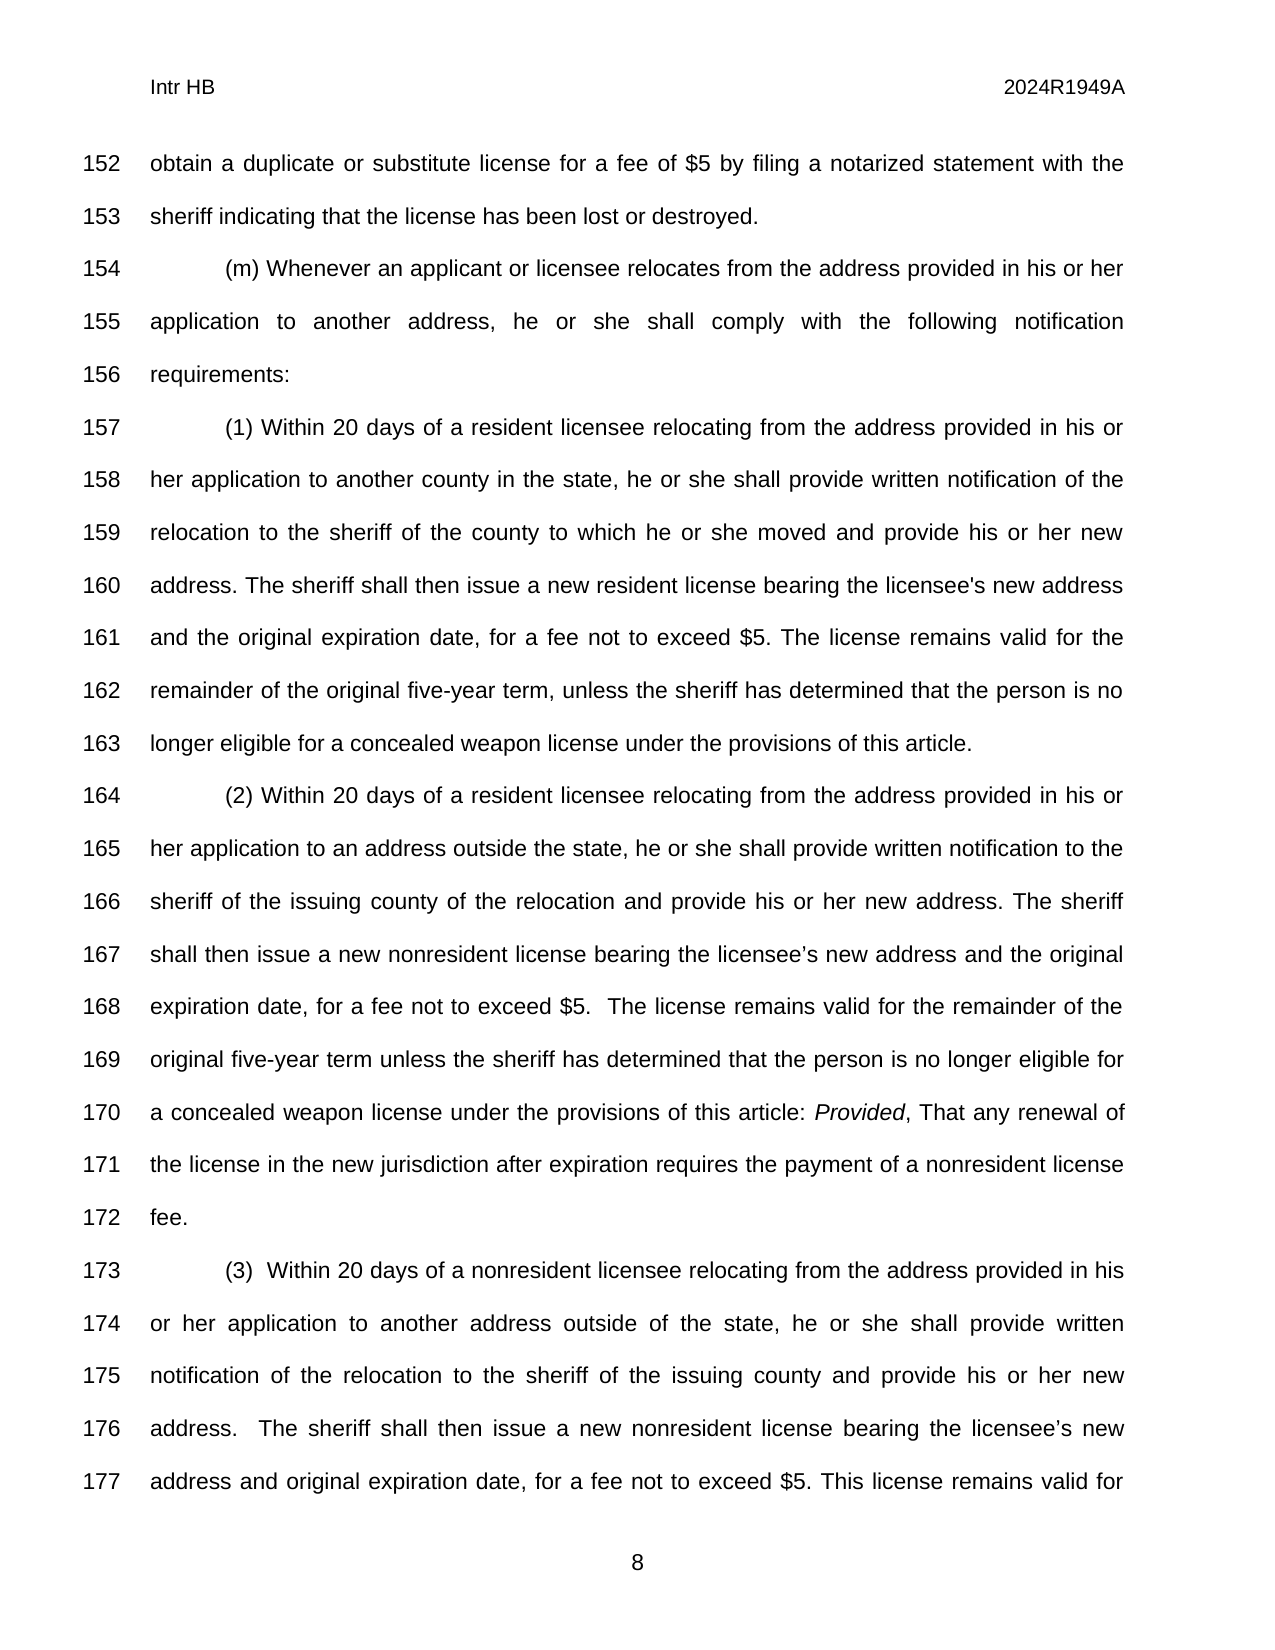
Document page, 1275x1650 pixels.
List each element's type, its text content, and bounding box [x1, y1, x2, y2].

text (2) Within 20 days of a resident licensee relocating from the address provided in his or her application to an address outside the state, he or she shall provide written notification to the sheriff of the issuing county of the relocation and provide his or her new address. The sheriff shall then issue a new nonresident license bearing the licensee’s new address and the original expiration date, for a fee not to exceed $5. The license remains valid for the remainder of the original five-year term unless the sheriff has determined that the person is no longer eligible for a concealed weapon license under the provisions of this article: Provided, That any renewal of the license in the new jurisdiction after expiration requires the payment of a nonresident license fee. [150, 782, 1125, 1231]
text (1) Within 20 days of a resident licensee relocating from the address provided in his or her application to another county in the state, he or she shall provide written notification of the relocation to the sheriff of the county to which he or she moved and provide his or her new address. The sheriff shall then issue a new resident license bearing the licensee's new address and the original expiration date, for a fee not to exceed $5. The license remains valid for the remainder of the original five-year term, unless the sheriff has determined that the person is no longer eligible for a concealed weapon license under the provisions of this article. [150, 413, 1125, 756]
text (m) Whenever an applicant or licensee relocates from the address provided in his or her application to another address, he or she shall comply with the following notification requirements: [150, 255, 1125, 387]
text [150, 150, 1125, 229]
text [150, 1257, 1125, 1494]
